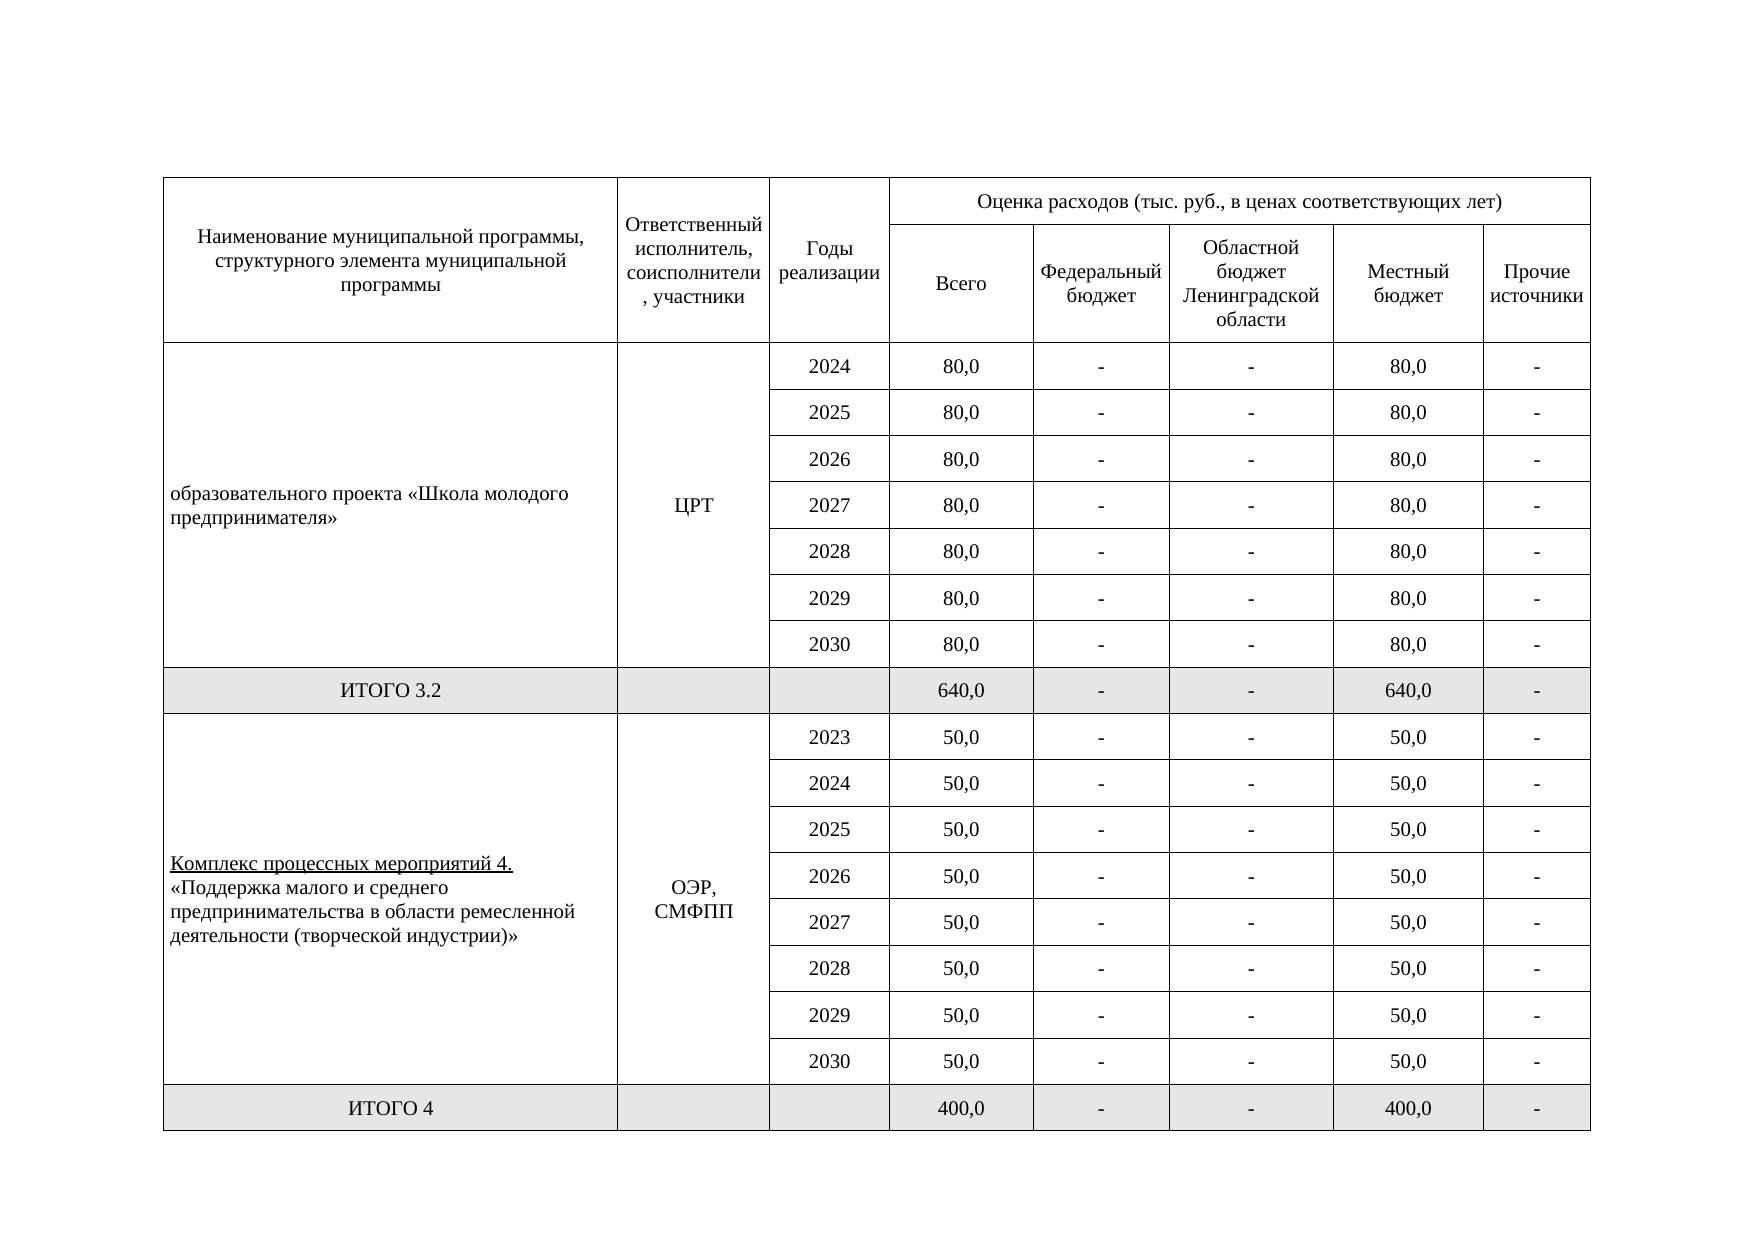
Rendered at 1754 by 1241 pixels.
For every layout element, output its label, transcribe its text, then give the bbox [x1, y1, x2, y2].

table_cell Федеральный бюджет [1034, 225, 1169, 342]
table_cell 400,0 [1334, 1085, 1483, 1130]
table_cell 80,0 [1334, 343, 1483, 388]
table_cell ИТОГО 4 [164, 1085, 617, 1130]
table_cell 2026 [770, 436, 889, 481]
table_header Годы реализации [770, 178, 889, 342]
table_cell 80,0 [890, 436, 1033, 481]
table_cell 80,0 [890, 575, 1033, 620]
table_cell 2029 [770, 992, 889, 1037]
table_cell - [1034, 1039, 1169, 1084]
table_cell 2028 [770, 529, 889, 574]
table_cell - [1034, 992, 1169, 1037]
table_cell - [1034, 621, 1169, 667]
table_cell 2030 [770, 1039, 889, 1084]
table_cell - [1034, 482, 1169, 527]
table_cell - [1170, 575, 1333, 620]
table_cell - [1170, 1039, 1333, 1084]
table_cell - [1170, 436, 1333, 481]
table_cell 2023 [770, 714, 889, 759]
table_cell Комплекс процессных мероприятий 4. «Поддержка малого и среднего предпринимательства в области ремесленной деятельности (творческой индустрии)» [164, 714, 617, 1084]
table_cell - [1034, 760, 1169, 806]
table_cell ИТОГО 3.2 [164, 668, 617, 713]
table_cell 80,0 [1334, 529, 1483, 574]
table_cell - [1034, 1085, 1169, 1130]
table_cell - [1484, 899, 1590, 945]
table_cell - [1484, 343, 1590, 388]
table_cell 80,0 [890, 390, 1033, 435]
table_cell - [1170, 992, 1333, 1037]
table_cell 50,0 [1334, 1039, 1483, 1084]
table_cell 2027 [770, 899, 889, 945]
table_cell 80,0 [1334, 436, 1483, 481]
table_cell 80,0 [1334, 575, 1483, 620]
table_cell - [1484, 575, 1590, 620]
table_cell Прочие источники [1484, 225, 1590, 342]
table_cell 50,0 [890, 853, 1033, 898]
table_cell 80,0 [1334, 621, 1483, 667]
table_cell - [1034, 529, 1169, 574]
table_cell 80,0 [1334, 390, 1483, 435]
table_cell 50,0 [890, 992, 1033, 1037]
table_cell [618, 668, 769, 713]
table_cell - [1484, 668, 1590, 713]
table_cell 50,0 [1334, 899, 1483, 945]
table_cell 400,0 [890, 1085, 1033, 1130]
table_cell - [1034, 807, 1169, 852]
table_cell - [1034, 714, 1169, 759]
table_cell Всего [890, 225, 1033, 342]
table_cell - [1034, 853, 1169, 898]
table_cell 640,0 [1334, 668, 1483, 713]
table_header Ответственный исполнитель, соисполнители, участники [618, 178, 769, 342]
table_cell 80,0 [890, 482, 1033, 527]
table_cell - [1170, 1085, 1333, 1130]
table_cell 2030 [770, 621, 889, 667]
table_cell 80,0 [1334, 482, 1483, 527]
table_cell 50,0 [1334, 853, 1483, 898]
table_cell - [1034, 436, 1169, 481]
table_cell 640,0 [890, 668, 1033, 713]
table_header Оценка расходов (тыс. руб., в ценах соответствующих лет) [890, 178, 1590, 223]
table_cell 80,0 [890, 621, 1033, 667]
table_cell 50,0 [890, 760, 1033, 806]
table_cell [770, 668, 889, 713]
table_cell Местный бюджет [1334, 225, 1483, 342]
table_cell - [1034, 343, 1169, 388]
table_cell 50,0 [890, 1039, 1033, 1084]
table_cell - [1484, 807, 1590, 852]
table_cell 50,0 [890, 946, 1033, 991]
table_cell - [1034, 390, 1169, 435]
table_cell 2028 [770, 946, 889, 991]
table_cell 50,0 [1334, 714, 1483, 759]
table_cell 50,0 [1334, 807, 1483, 852]
table_cell - [1170, 621, 1333, 667]
table_cell 2025 [770, 807, 889, 852]
table_cell [770, 1085, 889, 1130]
table_cell - [1170, 807, 1333, 852]
table_cell ОЭР, КО, ЦРТ [618, 343, 769, 667]
table_cell - [1484, 436, 1590, 481]
table_cell - [1484, 482, 1590, 527]
table_cell - [1484, 621, 1590, 667]
table_cell - [1484, 760, 1590, 806]
table_cell 50,0 [1334, 946, 1483, 991]
table_cell - [1170, 899, 1333, 945]
table_header Наименование муниципальной программы, структурного элемента муниципальной программы [164, 178, 617, 342]
table_cell - [1484, 529, 1590, 574]
table_cell - [1484, 1085, 1590, 1130]
table_cell - [1484, 853, 1590, 898]
table_cell 2024 [770, 760, 889, 806]
table_cell - [1170, 390, 1333, 435]
table_cell - [1034, 899, 1169, 945]
table_cell - [1034, 668, 1169, 713]
table_cell 50,0 [890, 899, 1033, 945]
table_cell 3.2. Обучение учащихся 9-11 классов в рамках образовательного проекта «Школа молодого предпринимателя» [164, 343, 617, 667]
table_cell 50,0 [890, 807, 1033, 852]
table_cell Областной бюджет Ленинградской области [1170, 225, 1333, 342]
table_cell - [1170, 343, 1333, 388]
table_cell 2029 [770, 575, 889, 620]
table_cell - [1034, 575, 1169, 620]
table_cell - [1484, 992, 1590, 1037]
table_cell 2025 [770, 390, 889, 435]
table_cell 2027 [770, 482, 889, 527]
table_cell - [1170, 853, 1333, 898]
table_cell - [1170, 946, 1333, 991]
table_cell 2026 [770, 853, 889, 898]
table_cell 50,0 [1334, 992, 1483, 1037]
table_cell - [1484, 714, 1590, 759]
table_cell - [1484, 390, 1590, 435]
table_cell 50,0 [1334, 760, 1483, 806]
table_cell - [1034, 946, 1169, 991]
table_cell 50,0 [890, 714, 1033, 759]
table_cell - [1170, 668, 1333, 713]
table_cell - [1170, 529, 1333, 574]
table_cell - [1170, 760, 1333, 806]
table_cell - [1484, 946, 1590, 991]
table_cell 80,0 [890, 343, 1033, 388]
table_cell ОЭР, СМФПП [618, 714, 769, 1084]
table_cell - [1170, 482, 1333, 527]
table_cell - [1170, 714, 1333, 759]
table_cell 2024 [770, 343, 889, 388]
table_cell [618, 1085, 769, 1130]
table_cell 80,0 [890, 529, 1033, 574]
table_cell - [1484, 1039, 1590, 1084]
